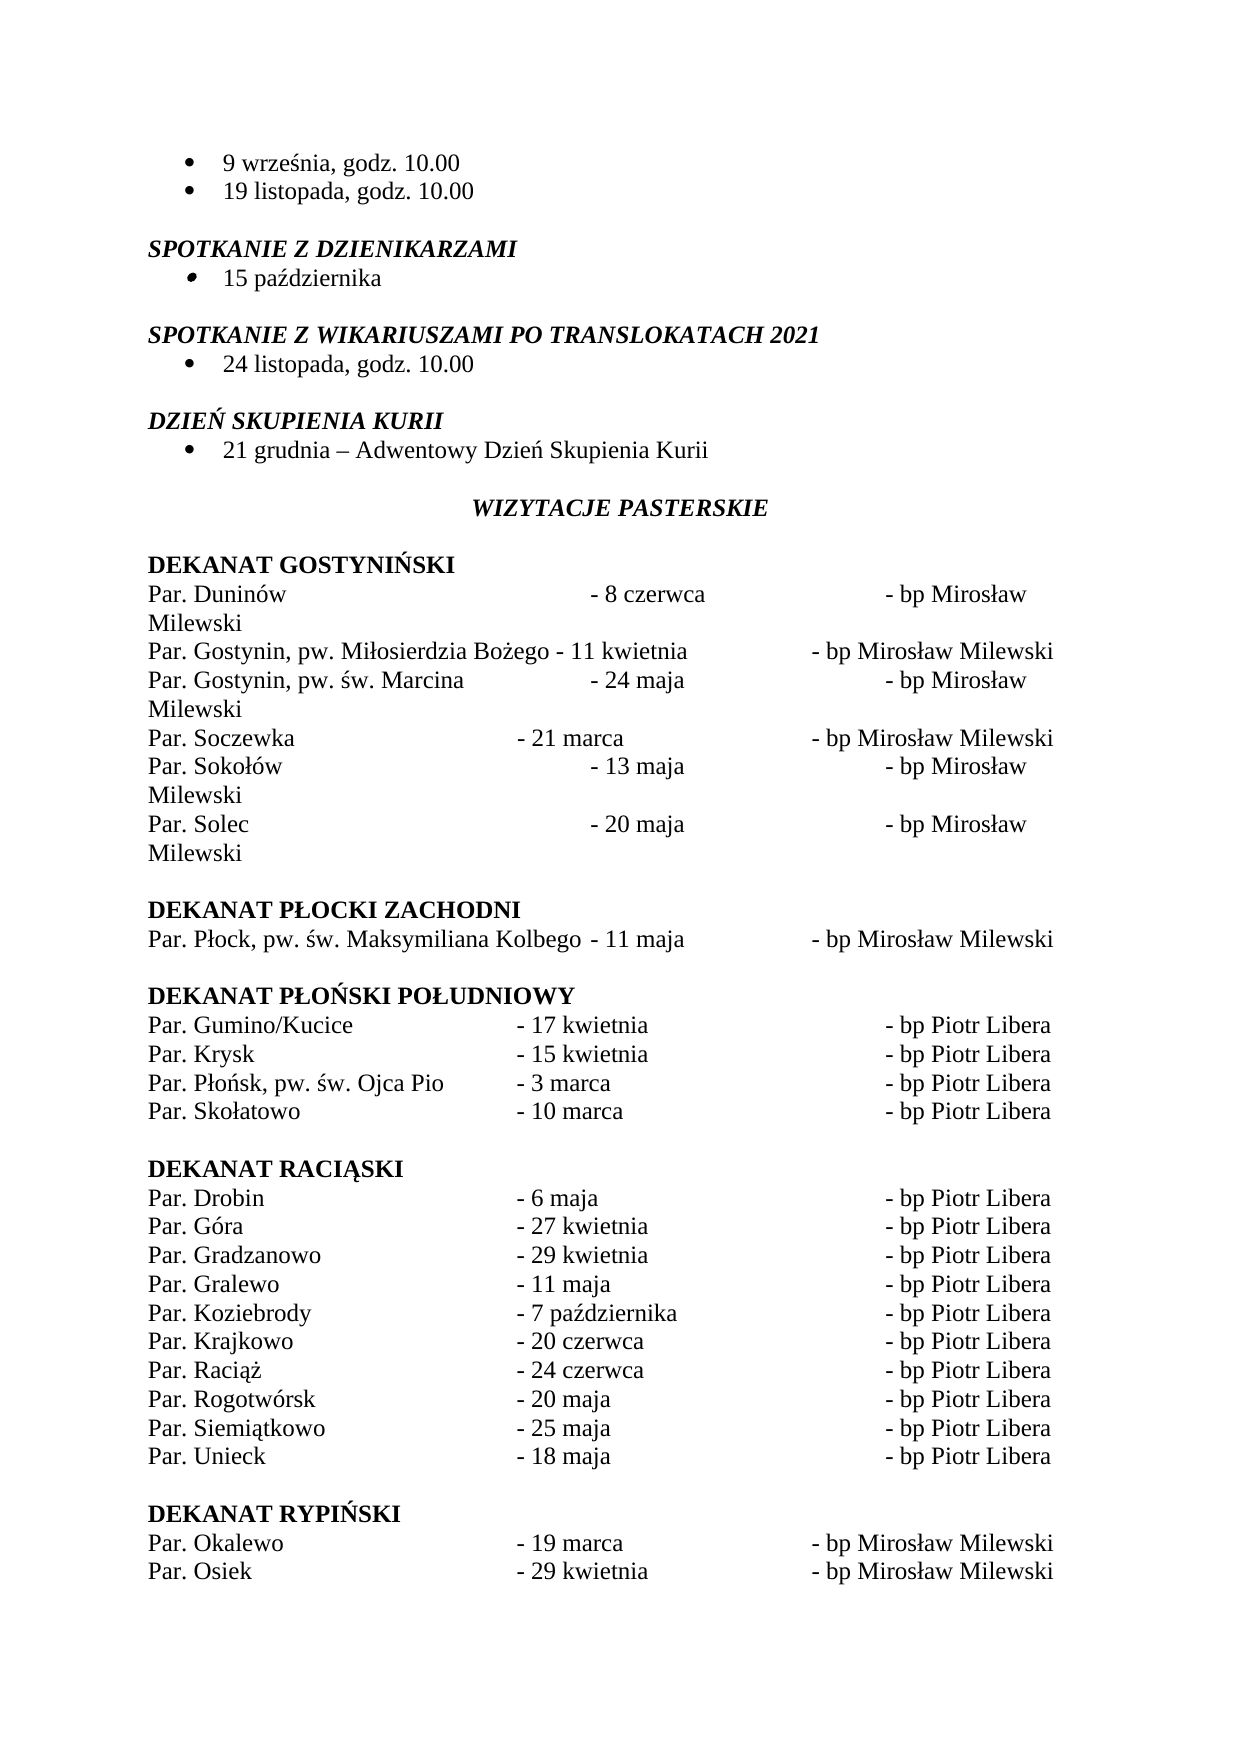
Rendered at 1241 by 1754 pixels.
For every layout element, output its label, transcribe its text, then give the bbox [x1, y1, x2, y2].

text Par. Gostynin, pw. Miłosierdzia Bożego - 11 kwietnia - bp Mirosław Milewski [148, 636, 1093, 665]
text Par. Raciąż - 24 czerwca - bp Piotr Libera [148, 1355, 1093, 1384]
text Par. Góra - 27 kwietnia - bp Piotr Libera [148, 1211, 1093, 1240]
text DEKANAT PŁOCKI ZACHODNI [148, 895, 1093, 924]
text DZIEŃ SKUPIENIA KURII [148, 406, 1093, 435]
text Par. Skołatowo - 10 marca - bp Piotr Libera [148, 1096, 1093, 1125]
text Par. Płońsk, pw. św. Ojca Pio - 3 marca - bp Piotr Libera [148, 1068, 1093, 1096]
list 21 grudnia – Adwentowy Dzień Skupienia Kurii [185, 435, 1093, 464]
text Par. Soczewka - 21 marca - bp Mirosław Milewski [148, 723, 1093, 751]
text Par. Unieck - 18 maja - bp Piotr Libera [148, 1441, 1093, 1470]
text DEKANAT GOSTYNIŃSKI [148, 550, 1093, 579]
text SPOTKANIE Z DZIENIKARZAMI [148, 234, 1093, 263]
text Par. Gumino/Kucice - 17 kwietnia - bp Piotr Libera [148, 1010, 1093, 1039]
text Par. Duninów - 8 czerwca - bp Mirosław Milewski [148, 579, 1093, 636]
text WIZYTACJE PASTERSKIE [148, 493, 1093, 521]
text Par. Koziebrody - 7 października - bp Piotr Libera [148, 1298, 1093, 1326]
text Par. Krysk - 15 kwietnia - bp Piotr Libera [148, 1039, 1093, 1068]
text Par. Gostynin, pw. św. Marcina - 24 maja - bp Mirosław Milewski [148, 665, 1093, 723]
list 15 października [185, 263, 1093, 291]
text DEKANAT RACIĄSKI [148, 1154, 1093, 1183]
text Par. Solec - 20 maja - bp Mirosław Milewski [148, 809, 1093, 866]
text Par. Płock, pw. św. Maksymiliana Kolbego - 11 maja - bp Mirosław Milewski [148, 924, 1093, 953]
text Par. Krajkowo - 20 czerwca - bp Piotr Libera [148, 1326, 1093, 1355]
text DEKANAT PŁOŃSKI POŁUDNIOWY [148, 981, 1093, 1010]
list 24 listopada, godz. 10.00 [185, 349, 1093, 378]
list 9 września, godz. 10.00 [185, 148, 1093, 176]
text Par. Rogotwórsk - 20 maja - bp Piotr Libera [148, 1384, 1093, 1413]
text Par. Gradzanowo - 29 kwietnia - bp Piotr Libera [148, 1240, 1093, 1269]
text DEKANAT RYPIŃSKI [148, 1499, 1093, 1528]
list 19 listopada, godz. 10.00 [185, 176, 1093, 205]
text Par. Drobin - 6 maja - bp Piotr Libera [148, 1183, 1093, 1211]
text Par. Gralewo - 11 maja - bp Piotr Libera [148, 1269, 1093, 1298]
text Par. Siemiątkowo - 25 maja - bp Piotr Libera [148, 1413, 1093, 1441]
text Par. Okalewo - 19 marca - bp Mirosław Milewski [148, 1528, 1093, 1556]
text SPOTKANIE Z WIKARIUSZAMI PO TRANSLOKATACH 2021 [148, 320, 1093, 349]
text Par. Osiek - 29 kwietnia - bp Mirosław Milewski [148, 1556, 1093, 1585]
text Par. Sokołów - 13 maja - bp Mirosław Milewski [148, 751, 1093, 809]
